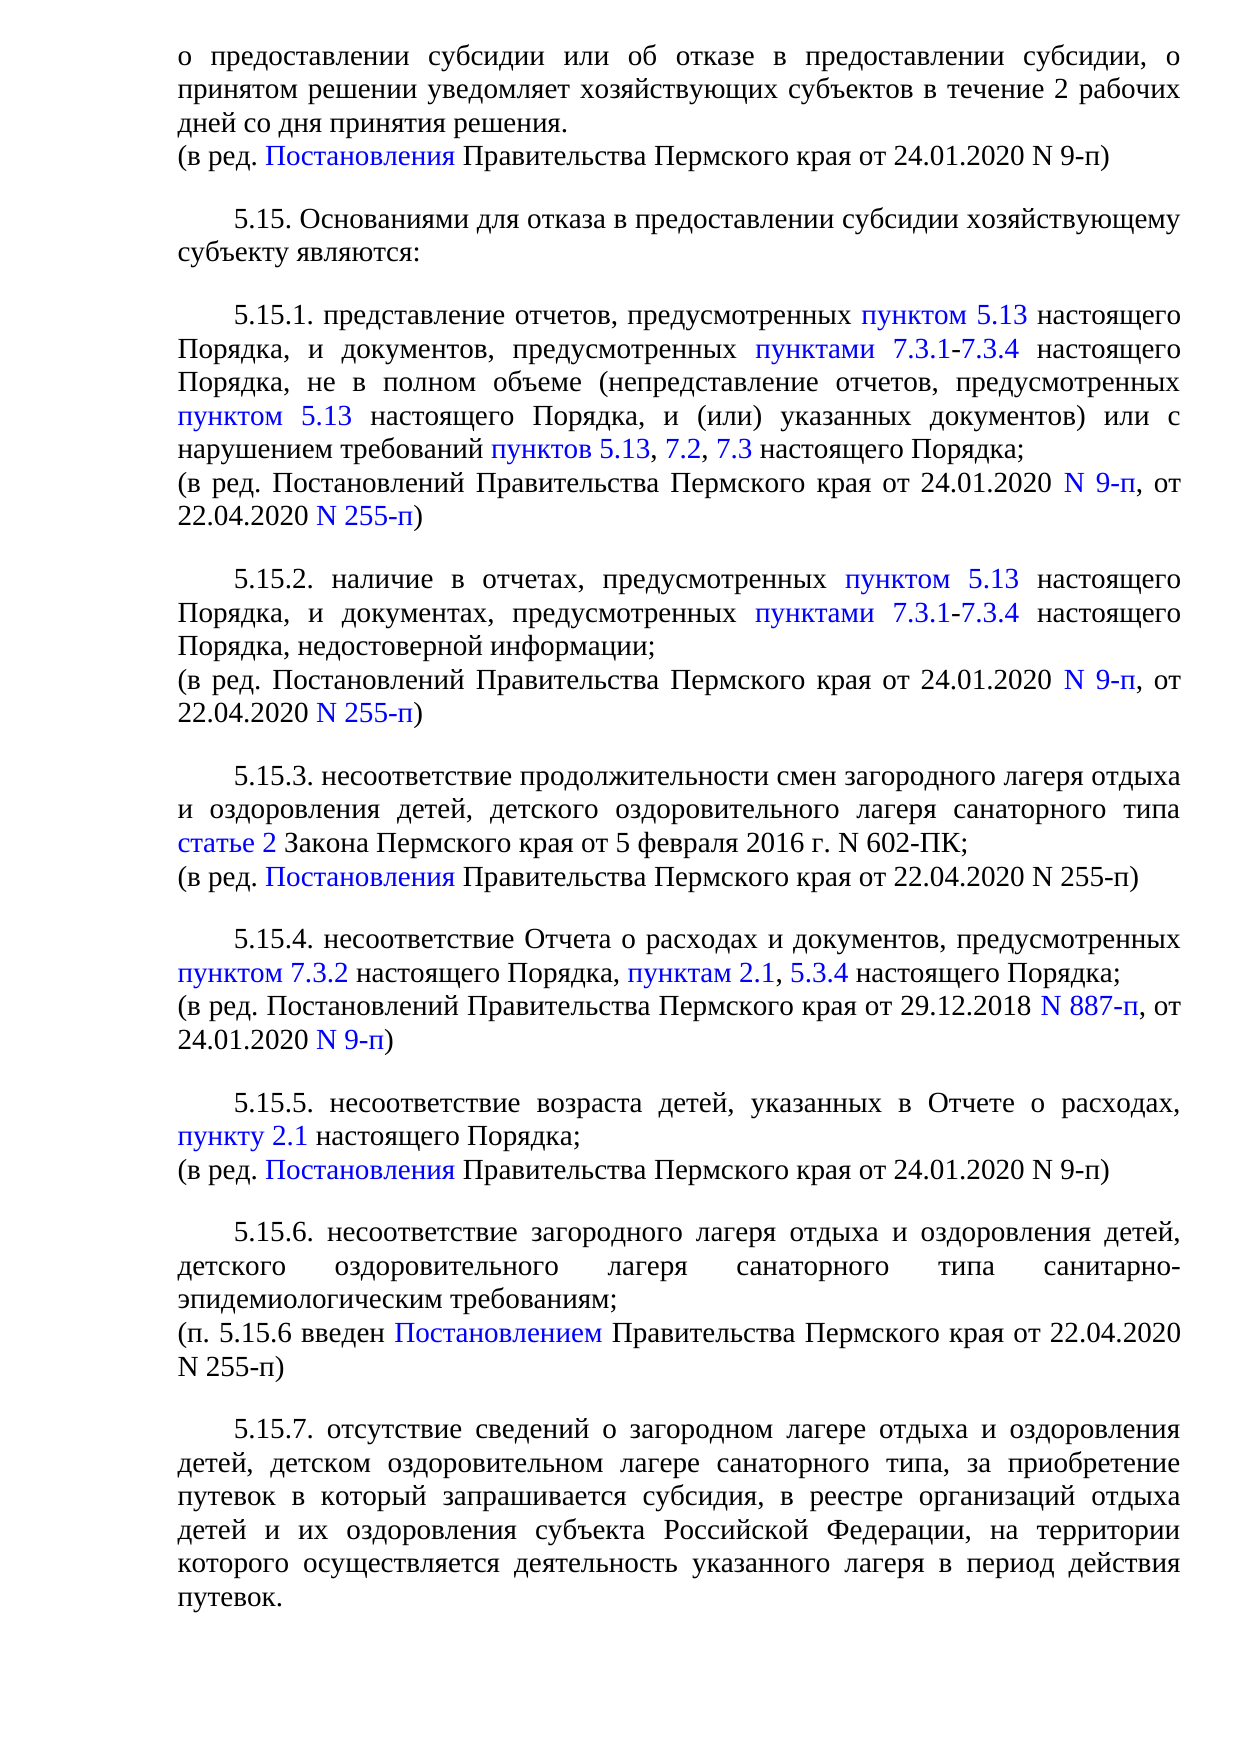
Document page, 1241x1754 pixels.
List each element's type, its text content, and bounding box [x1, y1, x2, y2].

text 5.15.1. представление отчетов, предусмотренных пунктом 5.13 настоящего Порядка, и документов, предусмотренных пунктами 7.3.1-7.3.4 настоящего Порядка, не в полном объеме (непредставление отчетов, предусмотренных пунктом 5.13 настоящего Порядка, и (или) указанных документов) или с нарушением требований пунктов 5.13, 7.2, 7.3 настоящего Порядка; [177, 297, 1181, 465]
text 5.15.2. наличие в отчетах, предусмотренных пунктом 5.13 настоящего Порядка, и документах, предусмотренных пунктами 7.3.1-7.3.4 настоящего Порядка, недостоверной информации; [177, 561, 1181, 662]
text 5.15.5. несоответствие возраста детей, указанных в Отчете о расходах, пункту 2.1 настоящего Порядка; [177, 1085, 1181, 1152]
text (п. 5.15.6 введен Постановлением Правительства Пермского края от 22.04.2020 N 255-п) [177, 1315, 1181, 1382]
text (в ред. Постановления Правительства Пермского края от 24.01.2020 N 9-п) [177, 1152, 1181, 1185]
text (в ред. Постановления Правительства Пермского края от 22.04.2020 N 255-п) [177, 859, 1181, 892]
text 5.15. Основаниями для отказа в предоставлении субсидии хозяйствующему субъекту являются: [177, 201, 1181, 268]
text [177, 38, 1181, 138]
text (в ред. Постановлений Правительства Пермского края от 24.01.2020 N 9-п, от 22.04.2020 N 255-п) [177, 465, 1181, 532]
text 5.15.6. несоответствие загородного лагеря отдыха и оздоровления детей, детского оздоровительного лагеря санаторного типа санитарно-эпидемиологическим требованиям; [177, 1214, 1181, 1315]
text (в ред. Постановлений Правительства Пермского края от 24.01.2020 N 9-п, от 22.04.2020 N 255-п) [177, 662, 1181, 729]
text (в ред. Постановлений Правительства Пермского края от 29.12.2018 N 887-п, от 24.01.2020 N 9-п) [177, 988, 1181, 1056]
text 5.15.4. несоответствие Отчета о расходах и документов, предусмотренных пунктом 7.3.2 настоящего Порядка, пунктам 2.1, 5.3.4 настоящего Порядка; [177, 921, 1181, 988]
text 5.15.7. отсутствие сведений о загородном лагере отдыха и оздоровления детей, детском оздоровительном лагере санаторного типа, за приобретение путевок в который запрашивается субсидия, в реестре организаций отдыха детей и их оздоровления субъекта Российской Федерации, на территории которого осуществляется деятельность указанного лагеря в период действия путевок. [177, 1411, 1181, 1613]
text (в ред. Постановления Правительства Пермского края от 24.01.2020 N 9-п) [177, 138, 1181, 172]
text 5.15.3. несоответствие продолжительности смен загородного лагеря отдыха и оздоровления детей, детского оздоровительного лагеря санаторного типа статье 2 Закона Пермского края от 5 февраля 2016 г. N 602-ПК; [177, 758, 1181, 859]
